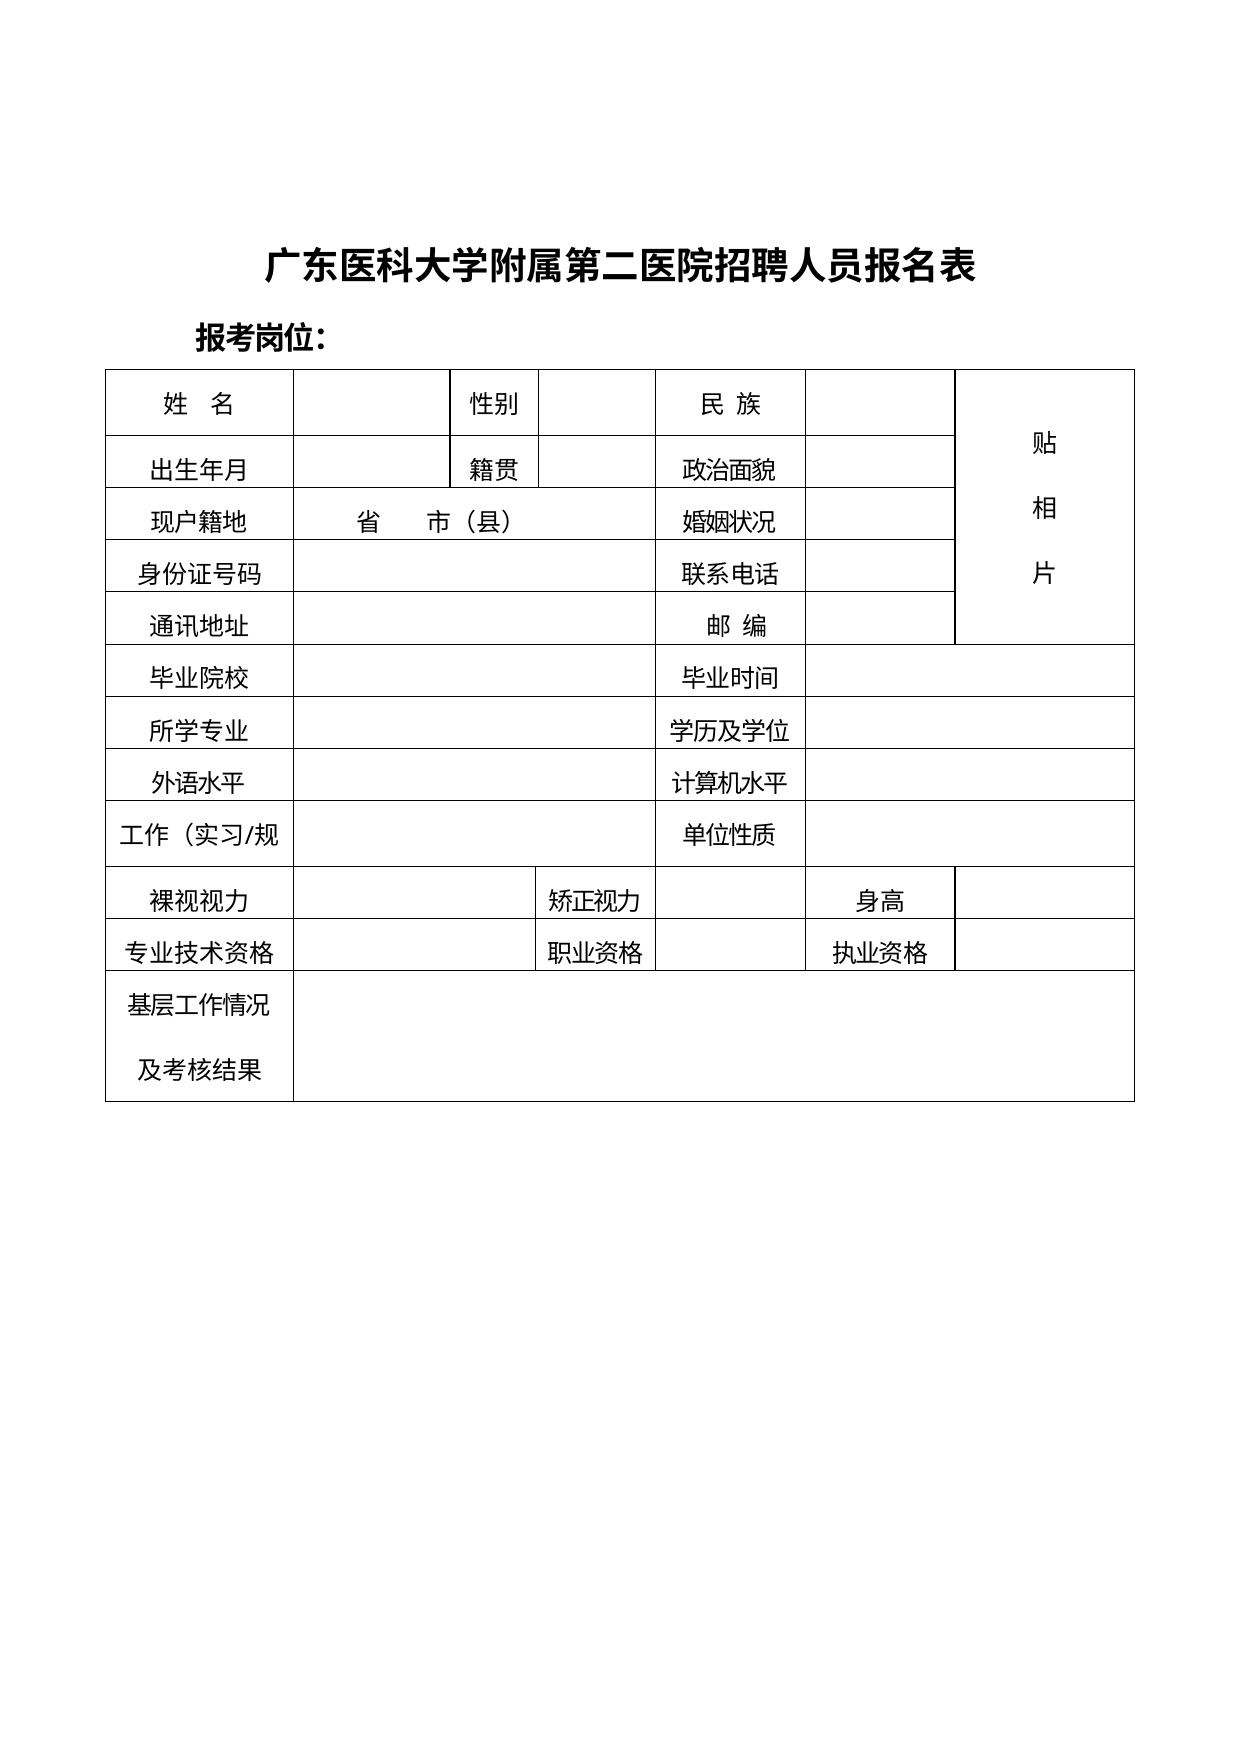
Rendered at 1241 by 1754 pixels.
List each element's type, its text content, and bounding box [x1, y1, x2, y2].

table_cell [656, 919, 805, 970]
table_cell [806, 749, 1134, 800]
table_cell 执业资格 [806, 919, 954, 970]
table_header 贴 相 片 [956, 370, 1134, 643]
table_cell [294, 436, 449, 487]
text 广东医科大学附属第二医院招聘人员报名表 [188, 233, 1052, 291]
table_cell [806, 592, 954, 643]
table_cell 矫正视力 [536, 867, 655, 918]
table_cell 联系电话 [656, 540, 805, 591]
table_cell 通讯地址 [106, 592, 293, 643]
table_header 性别 [451, 370, 538, 435]
table_cell 计算机水平 [656, 749, 805, 800]
table_cell [806, 697, 1134, 748]
table_cell [294, 919, 535, 970]
table_cell 外语水平 [106, 749, 293, 800]
table_cell [539, 436, 655, 487]
table_cell [806, 801, 1134, 866]
table_cell [294, 592, 655, 643]
table_cell [956, 867, 1134, 918]
table_cell 婚姻状况 [656, 488, 805, 539]
table_cell [806, 436, 954, 487]
table_header 民 族 [656, 370, 805, 435]
table_cell [294, 697, 655, 748]
table_cell 现户籍地 [106, 488, 293, 539]
table_cell 毕业时间 [656, 645, 805, 696]
table_cell 基层工作情况及考核结果 [106, 971, 293, 1101]
table_header [294, 370, 449, 435]
table_cell 邮 编 [656, 592, 805, 643]
table_cell [806, 645, 1134, 696]
text 报考岗位： [188, 304, 1052, 369]
table_cell 所学专业 [106, 697, 293, 748]
table_cell 政治面貌 [656, 436, 805, 487]
table_cell 省 市（县） [294, 488, 655, 539]
table_header 姓 名 [106, 370, 293, 435]
table_cell [806, 488, 954, 539]
table_cell 毕业院校 [106, 645, 293, 696]
table_cell [294, 645, 655, 696]
table_cell [956, 919, 1134, 970]
table_cell 出生年月 [106, 436, 293, 487]
table_cell 专业技术资格 [106, 919, 293, 970]
table_cell 裸视视力 [106, 867, 293, 918]
table_cell 身份证号码 [106, 540, 293, 591]
table_cell 学历及学位 [656, 697, 805, 748]
table_cell 工作（实习/规培）单位 [106, 801, 293, 866]
table_cell [294, 749, 655, 800]
table_cell [294, 867, 535, 918]
table_header [539, 370, 655, 435]
table_cell 职业资格 [536, 919, 655, 970]
table_header [806, 370, 954, 435]
table_cell [806, 540, 954, 591]
table_cell 身高 [806, 867, 954, 918]
table_cell [294, 540, 655, 591]
table_cell [656, 867, 805, 918]
table_cell 籍贯 [451, 436, 538, 487]
table_cell 单位性质 [656, 801, 805, 866]
table_cell [294, 971, 1134, 1101]
table_cell [294, 801, 655, 866]
